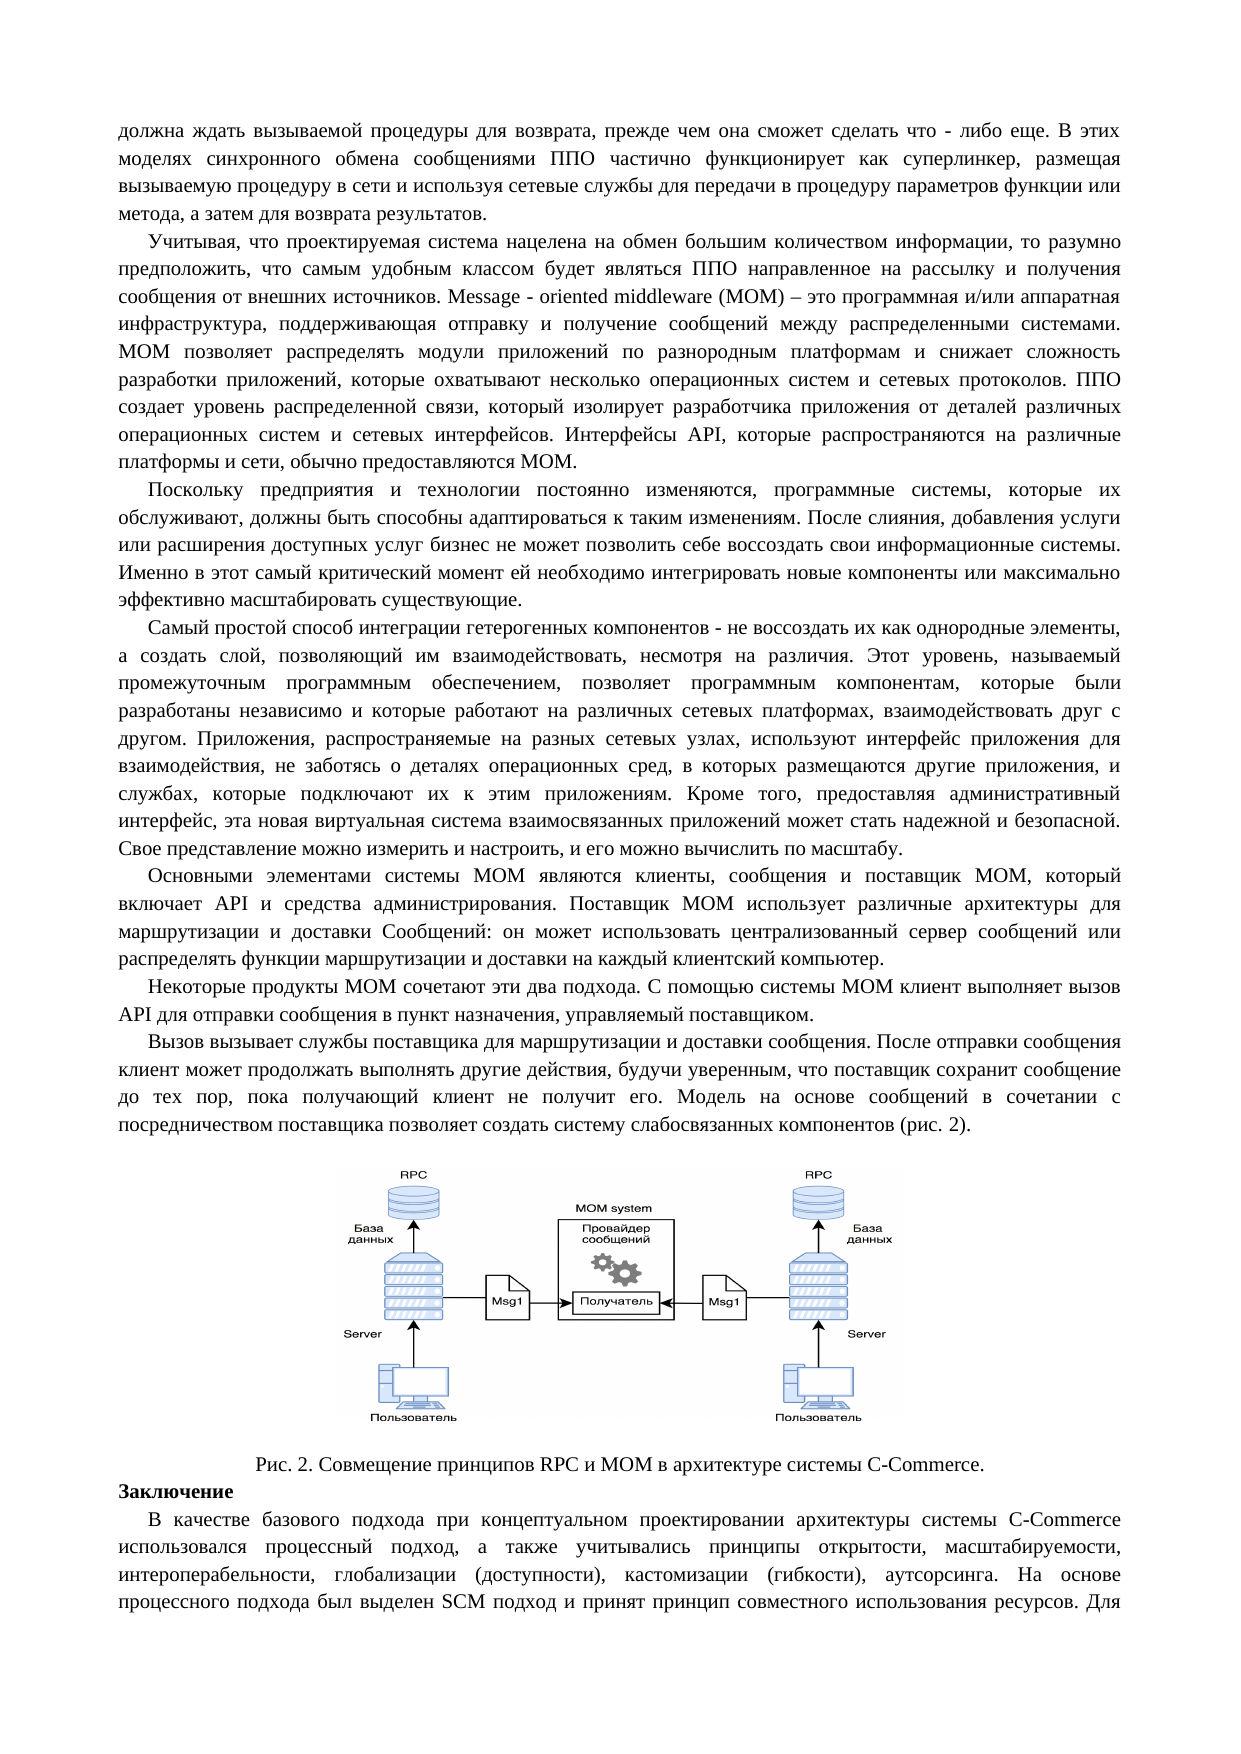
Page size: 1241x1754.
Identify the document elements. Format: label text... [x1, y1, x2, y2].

text Самый простой способ интеграции гетерогенных компонентов - не воссоздать их как однородные элементы, а создать слой, позволяющий им взаимодействовать, несмотря на различия. Этот уровень, называемый промежуточным программным обеспечением, позволяет программным компонентам, которые были разработаны независимо и которые работают на различных сетевых платформах, взаимодействовать друг с другом. Приложения, распространяемые на разных сетевых узлах, используют интерфейс приложения для взаимодействия, не заботясь о деталях операционных сред, в которых размещаются другие приложения, и службах, которые подключают их к этим приложениям. Кроме того, предоставляя административный интерфейс, эта новая виртуальная система взаимосвязанных приложений может стать надежной и безопасной. Свое представление можно измерить и настроить, и его можно вычислить по масштабу. [118, 615, 1122, 860]
picture [334, 1167, 906, 1421]
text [118, 1507, 1122, 1613]
text Некоторые продукты MOM сочетают эти два подхода. С помощью системы MOM клиент выполняет вызов API для отправки сообщения в пункт назначения, управляемый поставщиком. [118, 974, 1122, 1026]
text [118, 118, 1122, 225]
text Поскольку предприятия и технологии постоянно изменяются, программные системы, которые их обслуживают, должны быть способны адаптироваться к таким изменениям. После слияния, добавления услуги или расширения доступных услуг бизнес не может позволить себе воссоздать свои информационные системы. Именно в этот самый критический момент ей необходимо интегрировать новые компоненты или максимально эффективно масштабировать существующие. [118, 477, 1122, 611]
text Заключение [118, 1479, 1122, 1503]
text Рис. 2. Совмещение принципов RPC и MOM в архитектуре системы C-Commerce. [118, 1451, 1122, 1476]
text Вызов вызывает службы поставщика для маршрутизации и доставки сообщения. После отправки сообщения клиент может продолжать выполнять другие действия, будучи уверенным, что поставщик сохранит сообщение до тех пор, пока получающий клиент не получит его. Модель на основе сообщений в сочетании с посредничеством поставщика позволяет создать систему слабосвязанных компонентов (рис. 2). [118, 1029, 1122, 1136]
text Учитывая, что проектируемая система нацелена на обмен большим количеством информации, то разумно предположить, что самым удобным классом будет являться ППО направленное на рассылку и получения сообщения от внешних источников. Message - oriented middleware (MOM) – это программная и/или аппаратная инфраструктура, поддерживающая отправку и получение сообщений между распределенными системами. MOM позволяет распределять модули приложений по разнородным платформам и снижает сложность разработки приложений, которые охватывают несколько операционных систем и сетевых протоколов. ППО создает уровень распределенной связи, который изолирует разработчика приложения от деталей различных операционных систем и сетевых интерфейсов. Интерфейсы API, которые распространяются на различные платформы и сети, обычно предоставляются MOM. [118, 228, 1122, 473]
text Основными элементами системы MOM являются клиенты, сообщения и поставщик MOM, который включает API и средства администрирования. Поставщик MOM использует различные архитектуры для маршрутизации и доставки Сообщений: он может использовать централизованный сервер сообщений или распределять функции маршрутизации и доставки на каждый клиентский компьютер. [118, 863, 1122, 970]
